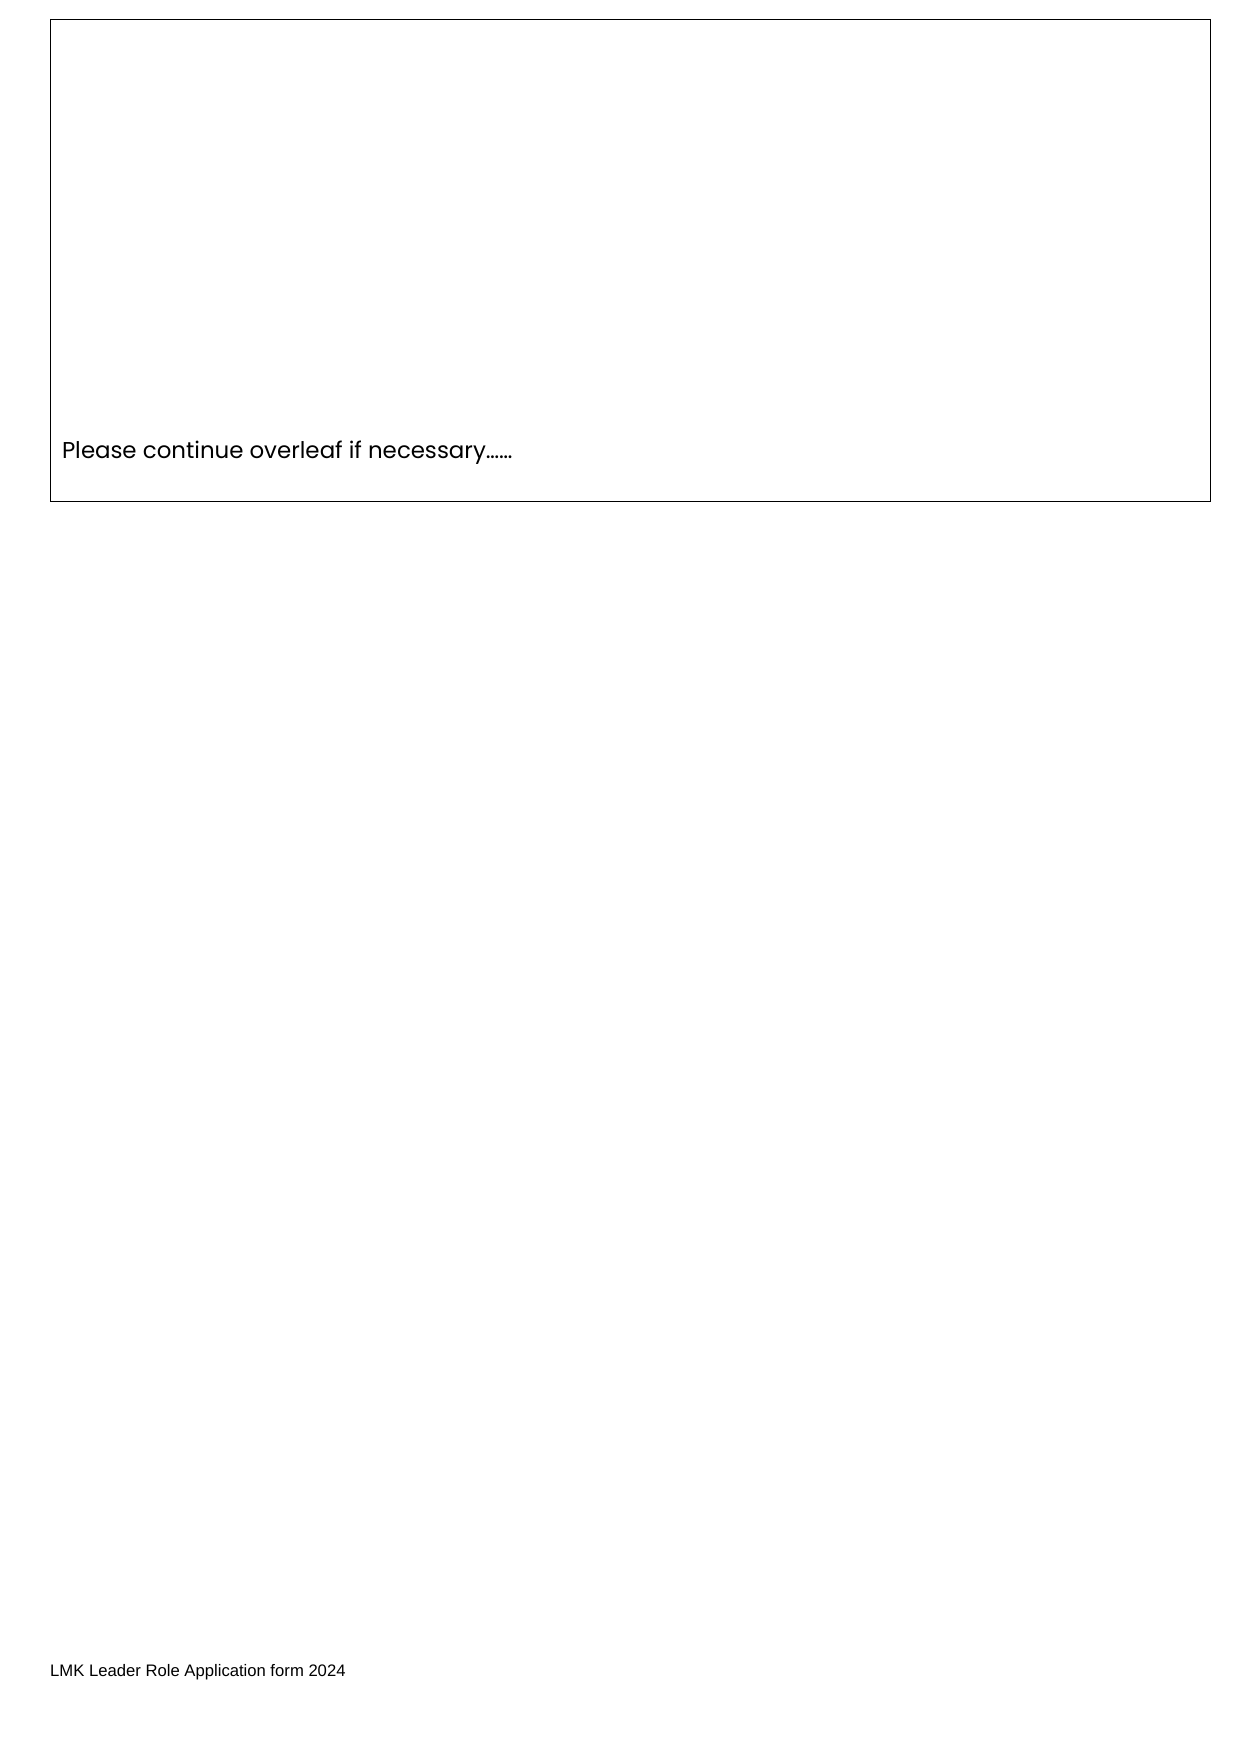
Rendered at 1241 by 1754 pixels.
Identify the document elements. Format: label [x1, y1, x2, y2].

table_header [51, 20, 1210, 501]
